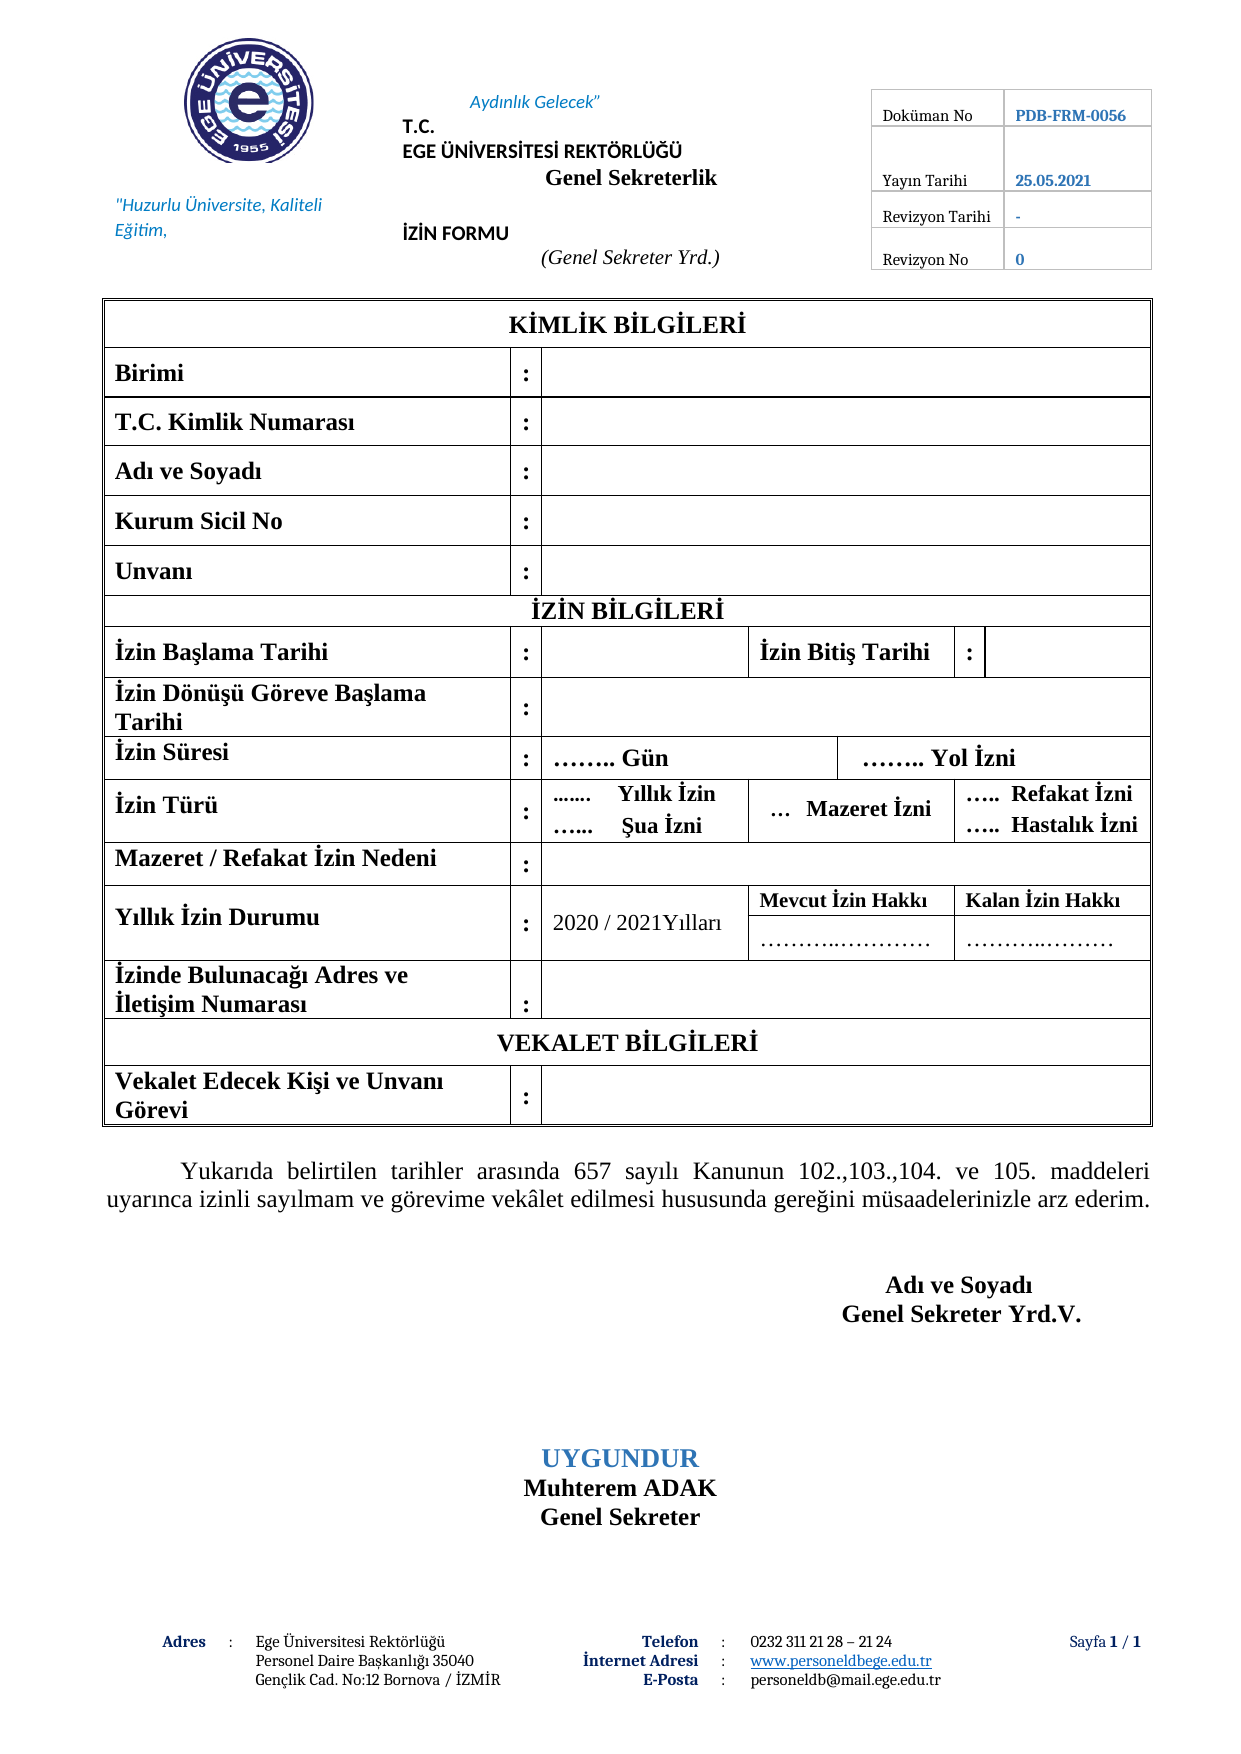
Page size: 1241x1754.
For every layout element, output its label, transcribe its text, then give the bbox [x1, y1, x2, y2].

table_cell Birimi [105, 348, 510, 396]
table_cell …….. Yol İzni [838, 737, 1150, 778]
table_cell : [511, 627, 541, 677]
table_cell İzin Türü [105, 780, 510, 842]
table_cell Vekalet Edecek Kişi ve Unvanı Görevi [105, 1066, 510, 1124]
table_cell [542, 398, 1150, 445]
table_cell : [511, 398, 541, 445]
table_cell [542, 546, 1150, 595]
table_cell ………..……… [955, 916, 1150, 959]
table_cell : [511, 961, 541, 1018]
table_cell Unvanı [105, 546, 510, 595]
table_cell İzin Dönüşü Göreve Başlama Tarihi [105, 678, 510, 736]
table_cell [542, 496, 1150, 544]
table_cell : [511, 496, 541, 544]
table_cell Adı ve Soyadı [105, 446, 510, 495]
table_cell İzin Bitiş Tarihi [749, 627, 954, 677]
table_cell [542, 446, 1150, 495]
table_cell : [511, 843, 541, 885]
table_cell ….. Refakat İzni ….. Hastalık İzni [955, 780, 1150, 842]
table_cell İzinde Bulunacağı Adres ve İletişim Numarası [105, 961, 510, 1018]
text Adı ve Soyadı [148, 1270, 1092, 1299]
text UYGUNDUR [148, 1442, 1092, 1473]
table_cell : [511, 446, 541, 495]
table_cell Yıllık İzin Durumu [105, 886, 510, 959]
text Genel Sekreter Yrd.V. [148, 1299, 1092, 1357]
table_cell 2020 / 2021Yılları [542, 886, 748, 959]
table_cell İzin Süresi [105, 737, 510, 778]
table_cell T.C. Kimlik Numarası [105, 398, 510, 445]
table_cell Kalan İzin Hakkı [955, 886, 1150, 915]
table_cell ………..………… [749, 916, 954, 959]
table_cell [542, 961, 1150, 1018]
table_cell : [955, 627, 984, 677]
table_cell : [511, 1066, 541, 1124]
table_cell : [511, 546, 541, 595]
text Muhterem ADAK [148, 1473, 1092, 1502]
table_cell [542, 843, 1150, 885]
table_cell : [511, 780, 541, 842]
table_cell [542, 627, 748, 677]
table_header KİMLİK BİLGİLERİ [105, 301, 1150, 347]
table_cell [542, 1066, 1150, 1124]
table_cell İZİN BİLGİLERİ [105, 596, 1150, 626]
table_cell İzin Başlama Tarihi [105, 627, 510, 677]
table_cell Mazeret / Refakat İzin Nedeni [105, 843, 510, 885]
table_cell : [511, 678, 541, 736]
table_cell VEKALET BİLGİLERİ [105, 1019, 1150, 1065]
table_cell … Mazeret İzni [749, 780, 954, 842]
text Yukarıda belirtilen tarihler arasında 657 sayılı Kanunun 102.,103.,104. ve 105. maddeleri uyarınca izinli sayılmam ve görevime vekâlet edilmesi hususunda gereğini müsaadelerinizle arz ederim. [106, 1156, 1152, 1242]
table_cell …….. Gün [542, 737, 837, 778]
table_cell : [511, 737, 541, 778]
table_cell [542, 678, 1150, 736]
text Genel Sekreter [148, 1502, 1092, 1531]
table_cell ……. Yıllık İzin …... Şua İzni [542, 780, 748, 842]
table_cell : [511, 348, 541, 396]
table_cell : [511, 886, 541, 959]
table_cell Kurum Sicil No [105, 496, 510, 544]
table_cell [986, 627, 1150, 677]
table_cell [542, 348, 1150, 396]
picture [177, 31, 320, 163]
table_cell Mevcut İzin Hakkı [749, 886, 954, 915]
